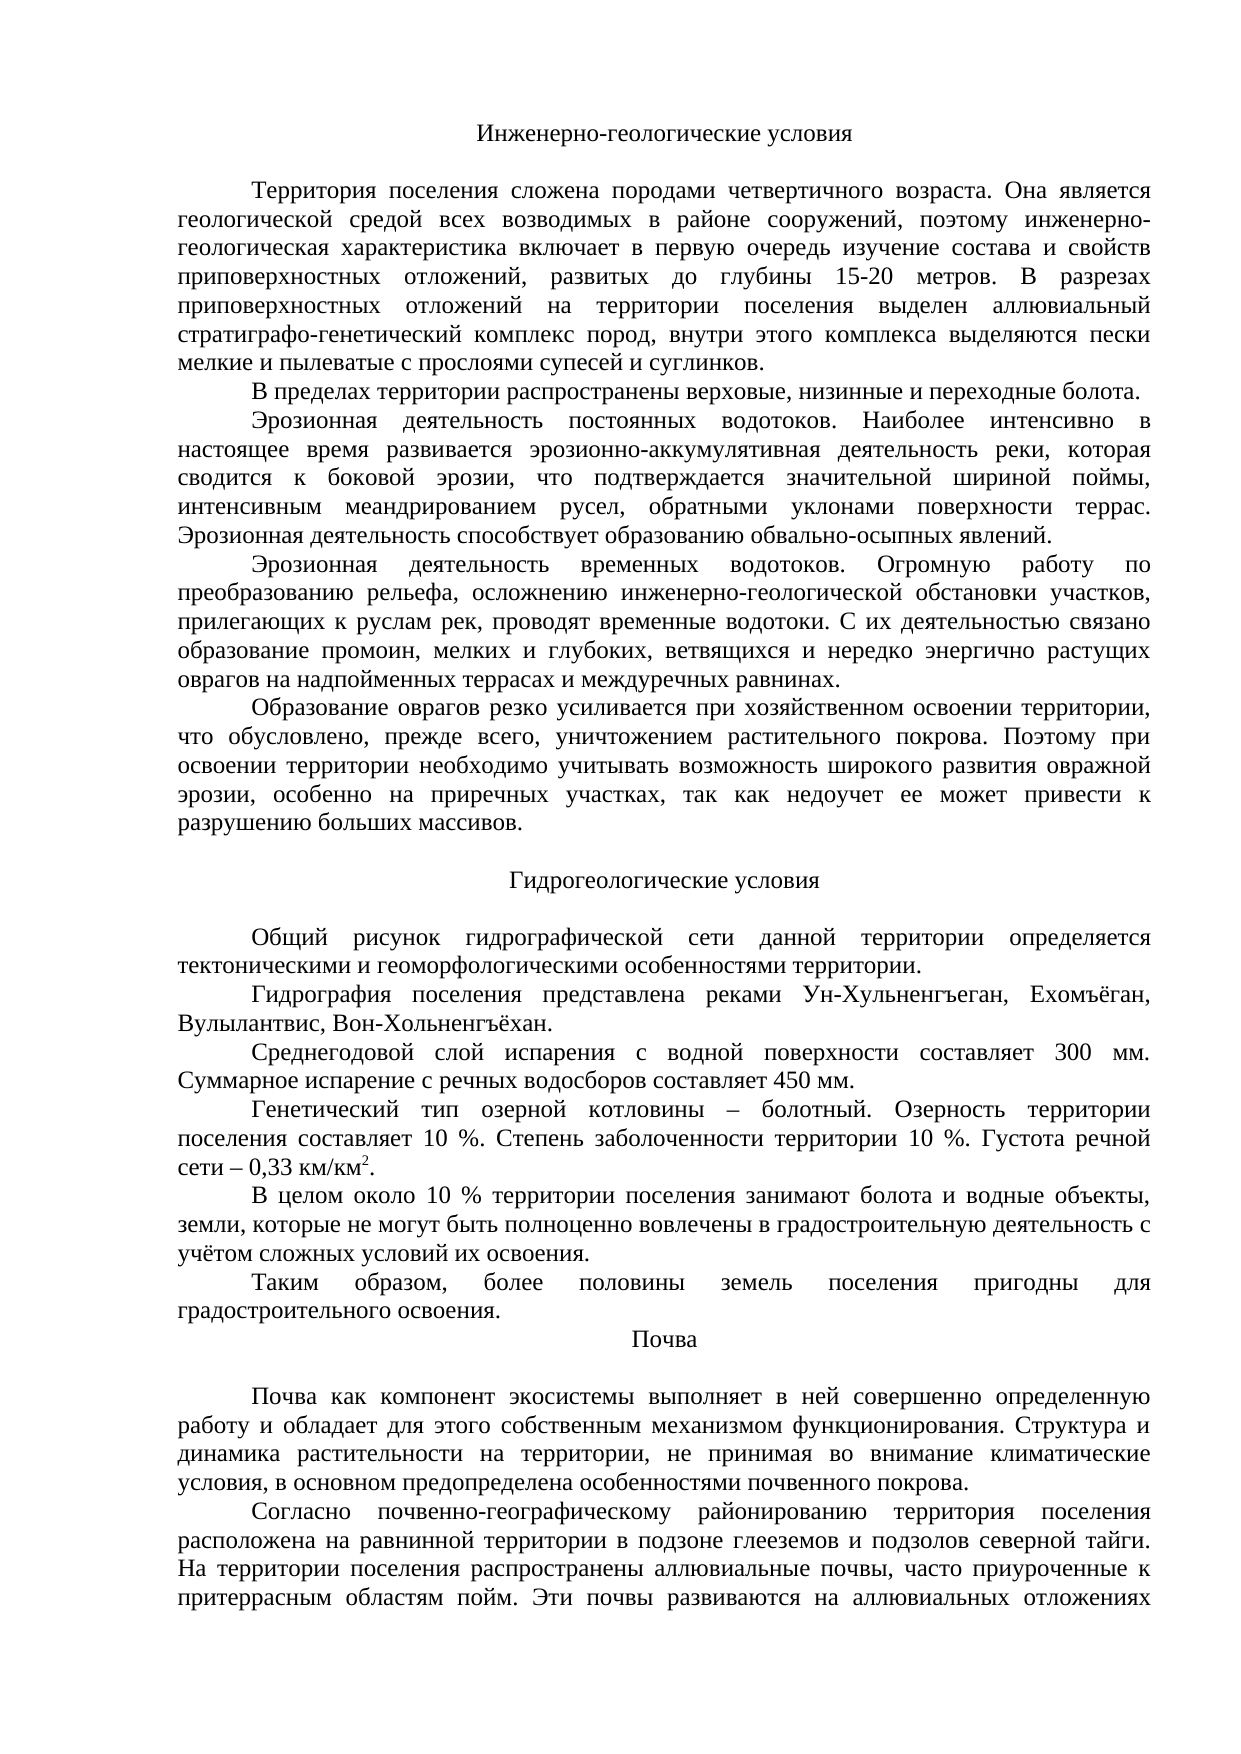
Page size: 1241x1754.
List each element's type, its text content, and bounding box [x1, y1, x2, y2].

text Эрозионная деятельность временных водотоков. Огромную работу по преобразованию рельефа, осложнению инженерно-геологической обстановки участков, прилегающих к руслам рек, проводят временные водотоки. С их деятельностью связано образование промоин, мелких и глубоких, ветвящихся и нередко энергично растущих оврагов на надпойменных террасах и междуречных равнинах. [177, 549, 1152, 692]
text Среднегодовой слой испарения с водной поверхности составляет . Суммарное испарение с речных водосборов составляет . [177, 1037, 1152, 1094]
text Образование оврагов резко усиливается при хозяйственном освоении территории, что обусловлено, прежде всего, уничтожением растительного покрова. Поэтому при освоении территории необходимо учитывать возможность широкого развития овражной эрозии, особенно на приречных участках, так как недоучет ее может привести к разрушению больших массивов. [177, 692, 1152, 836]
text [177, 1496, 1152, 1611]
subtitle Гидрогеологические условия [177, 865, 1152, 894]
text Гидрография поселения представлена реками Ун-Хульненгъеган, Ехомъёган, Вулылантвис, Вон-Хольненгъёхан. [177, 979, 1152, 1037]
text Территория поселения сложена породами четвертичного возраста. Она является геологической средой всех возводимых в районе сооружений, поэтому инженерно-геологическая характеристика включает в первую очередь изучение состава и свойств приповерхностных отложений, развитых до глубины 15-. В разрезах приповерхностных отложений на территории поселения выделен аллювиальный стратиграфо-генетический комплекс пород, внутри этого комплекса выделяются пески мелкие и пылеватые с прослоями супесей и суглинков. [177, 175, 1152, 376]
text Таким образом, более половины земель поселения пригодны для градостроительного освоения. [177, 1267, 1152, 1324]
text Генетический тип озерной котловины – болотный. Озерность территории поселения составляет 10 %. Степень заболоченности территории 10 %. Густота речной сети – 0,33 км/км2. [177, 1094, 1152, 1180]
subtitle Почва [177, 1324, 1152, 1353]
text Эрозионная деятельность постоянных водотоков. Наиболее интенсивно в настоящее время развивается эрозионно-аккумулятивная деятельность реки, которая сводится к боковой эрозии, что подтверждается значительной шириной поймы, интенсивным меандрированием русел, обратными уклонами поверхности террас. Эрозионная деятельность способствует образованию обвально-осыпных явлений. [177, 405, 1152, 549]
text В пределах территории распространены верховые, низинные и переходные болота. [177, 376, 1152, 405]
subtitle Инженерно-геологические условия [177, 118, 1152, 147]
text Почва как компонент экосистемы выполняет в ней совершенно определенную работу и обладает для этого собственным механизмом функционирования. Структура и динамика растительности на территории, не принимая во внимание климатические условия, в основном предопределена особенностями почвенного покрова. [177, 1381, 1152, 1496]
text В целом около 10 % территории поселения занимают болота и водные объекты, земли, которые не могут быть полноценно вовлечены в градостроительную деятельность с учётом сложных условий их освоения. [177, 1180, 1152, 1267]
text Общий рисунок гидрографической сети данной территории определяется тектоническими и геоморфологическими особенностями территории. [177, 922, 1152, 979]
